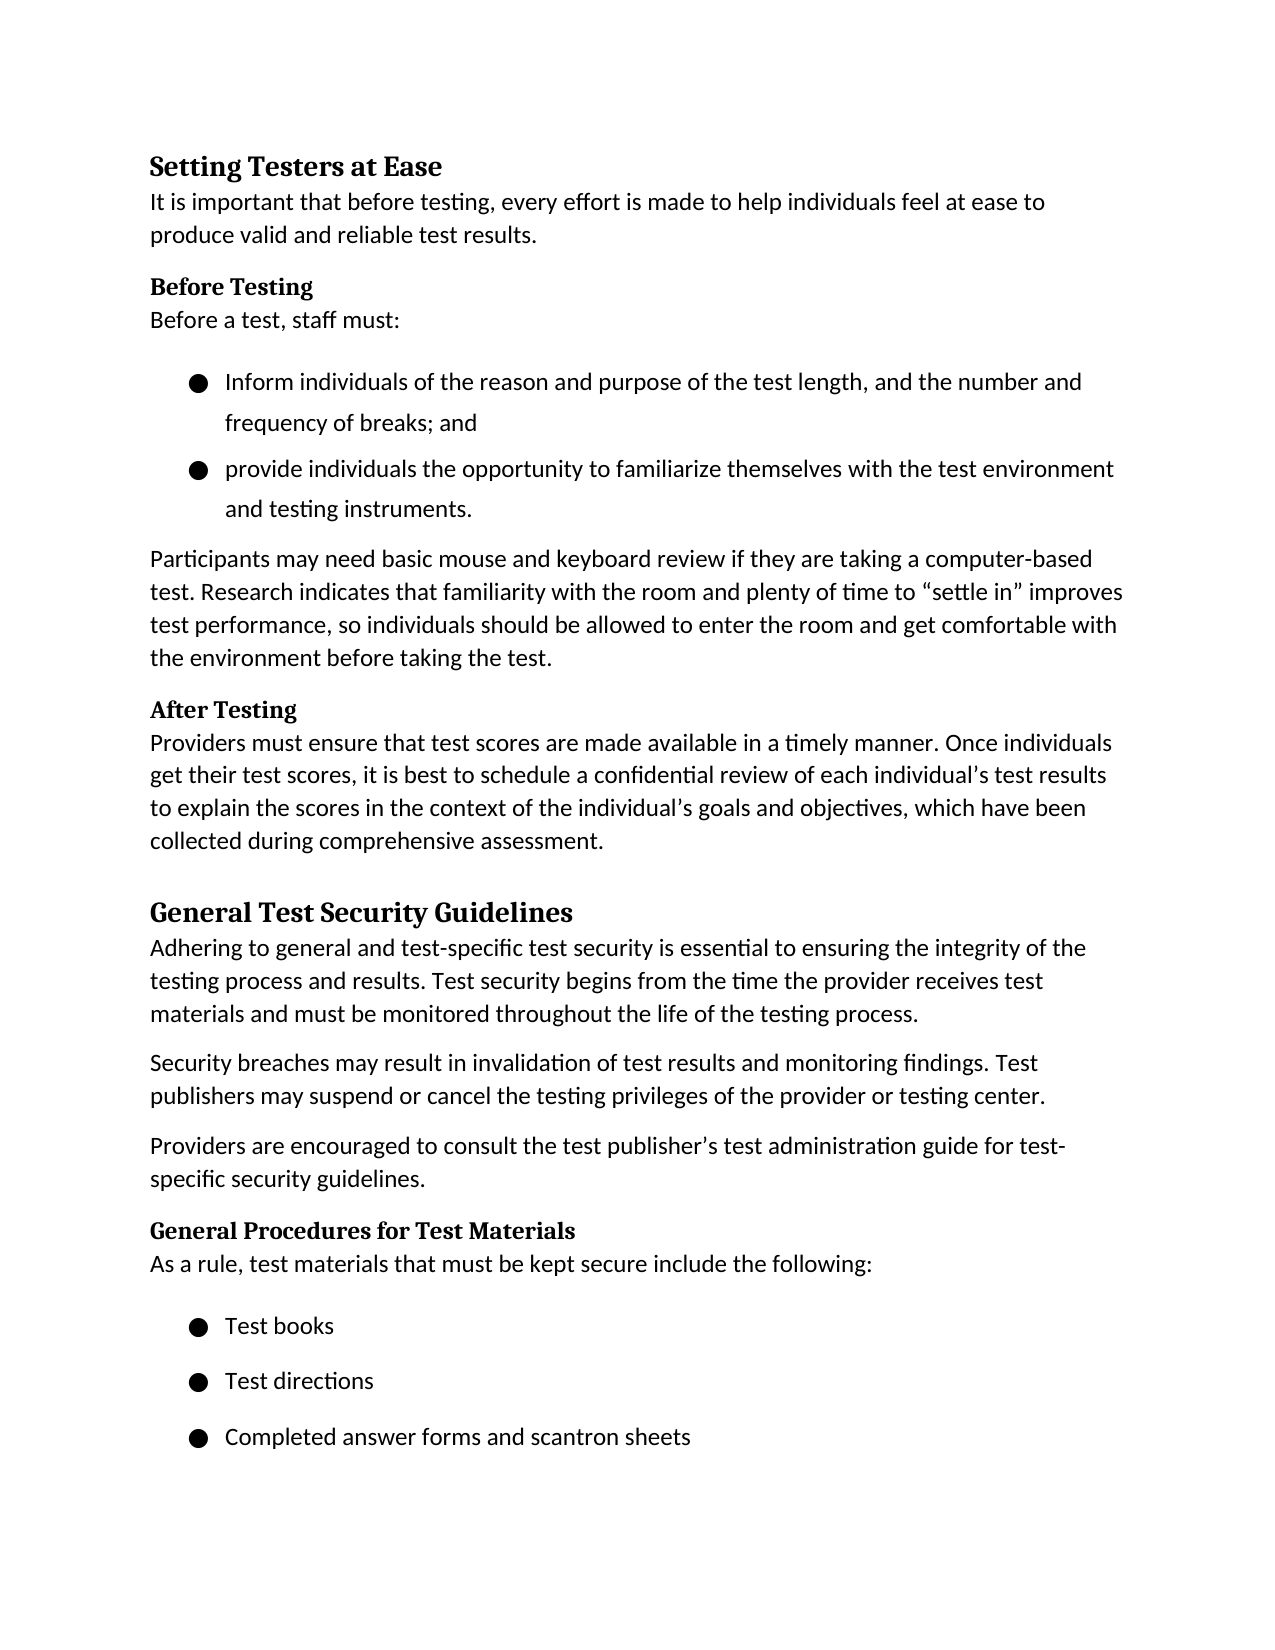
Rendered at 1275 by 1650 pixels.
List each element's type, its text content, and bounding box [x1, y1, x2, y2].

text Security breaches may result in invalidation of test results and monitoring findings. Test publishers may suspend or cancel the testing privileges of the provider or testing center. [150, 1047, 1125, 1111]
subtitle General Test Security Guidelines [150, 896, 1125, 929]
text As a rule, test materials that must be kept secure include the following: [150, 1248, 1125, 1278]
text It is important that before testing, every effort is made to help individuals feel at ease to produce valid and reliable test results. [150, 186, 1125, 249]
subtitle After Testing [150, 696, 1125, 724]
list Completed answer forms and scantron sheets [187, 1408, 1125, 1459]
text Providers must ensure that test scores are made available in a timely manner. Once individuals get their test scores, it is best to schedule a confidential review of each individual’s test results to explain the scores in the context of the individual’s goals and objectives, which have been collected during comprehensive assessment. [150, 727, 1125, 856]
text Participants may need basic mouse and keyboard review if they are taking a computer-based test. Research indicates that familiarity with the room and plenty of time to “settle in” improves test performance, so individuals should be allowed to enter the room and get comfortable with the environment before taking the test. [150, 543, 1125, 672]
list Test books [187, 1297, 1125, 1348]
list Inform individuals of the reason and purpose of the test length, and the number and frequency of breaks; and [187, 353, 1125, 438]
text Providers are encouraged to consult the test publisher’s test administration guide for test-specific security guidelines. [150, 1130, 1125, 1193]
text Adhering to general and test-specific test security is essential to ensuring the integrity of the testing process and results. Test security begins from the time the provider receives test materials and must be monitored throughout the life of the testing process. [150, 932, 1125, 1028]
list provide individuals the opportunity to familiarize themselves with the test environment and testing instruments. [187, 440, 1125, 524]
subtitle Before Testing [150, 273, 1125, 302]
subtitle General Procedures for Test Materials [150, 1217, 1125, 1245]
text Before a test, staff must: [150, 304, 1125, 334]
list Test directions [187, 1353, 1125, 1404]
subtitle Setting Testers at Ease [150, 150, 1125, 183]
